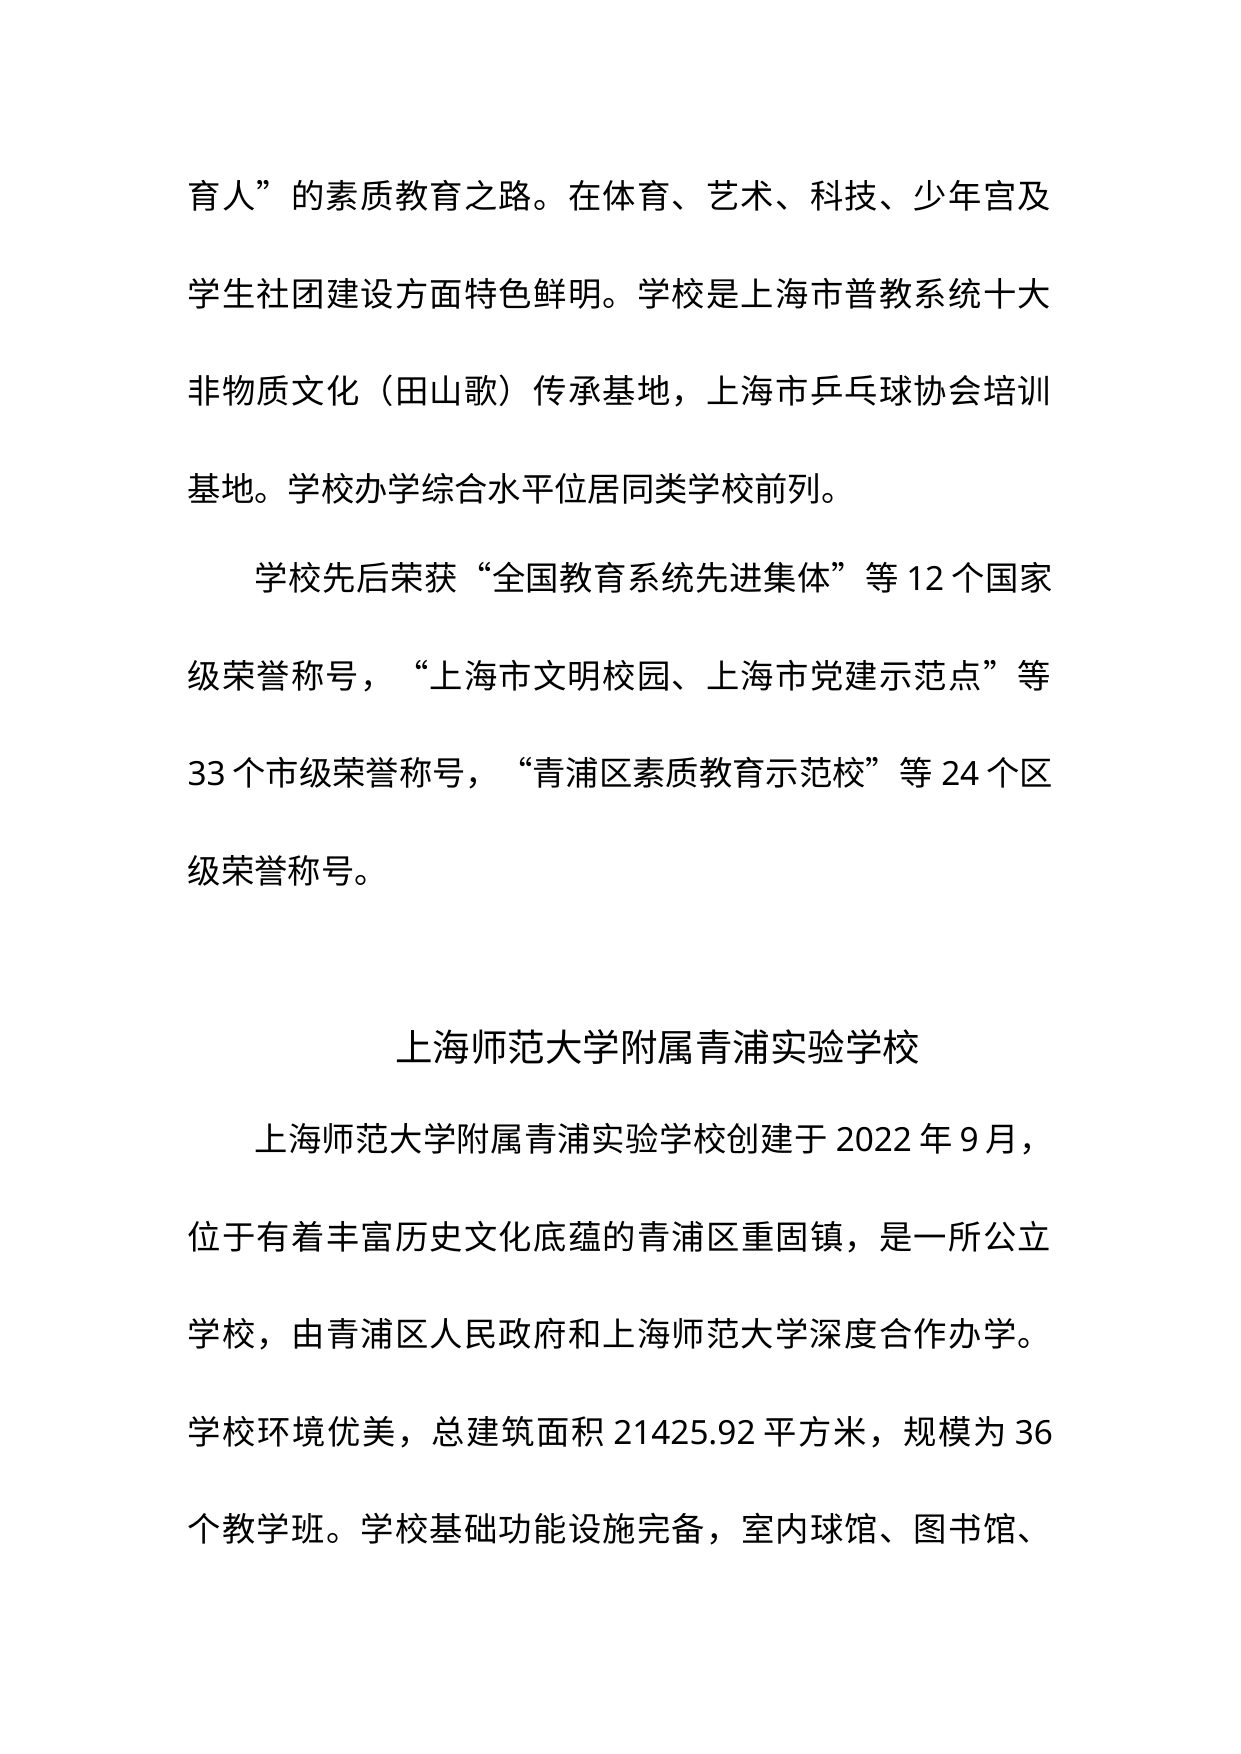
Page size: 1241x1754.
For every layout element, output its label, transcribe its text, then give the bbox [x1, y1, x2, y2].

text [187, 1105, 1053, 1560]
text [187, 162, 1053, 519]
text 上海师范大学附属青浦实验学校 [187, 1013, 1053, 1078]
text 学校先后荣获“全国教育系统先进集体”等12个国家级荣誉称号，“上海市文明校园、上海市党建示范点”等33个市级荣誉称号，“青浦区素质教育示范校”等24个区级荣誉称号。 [187, 543, 1053, 901]
